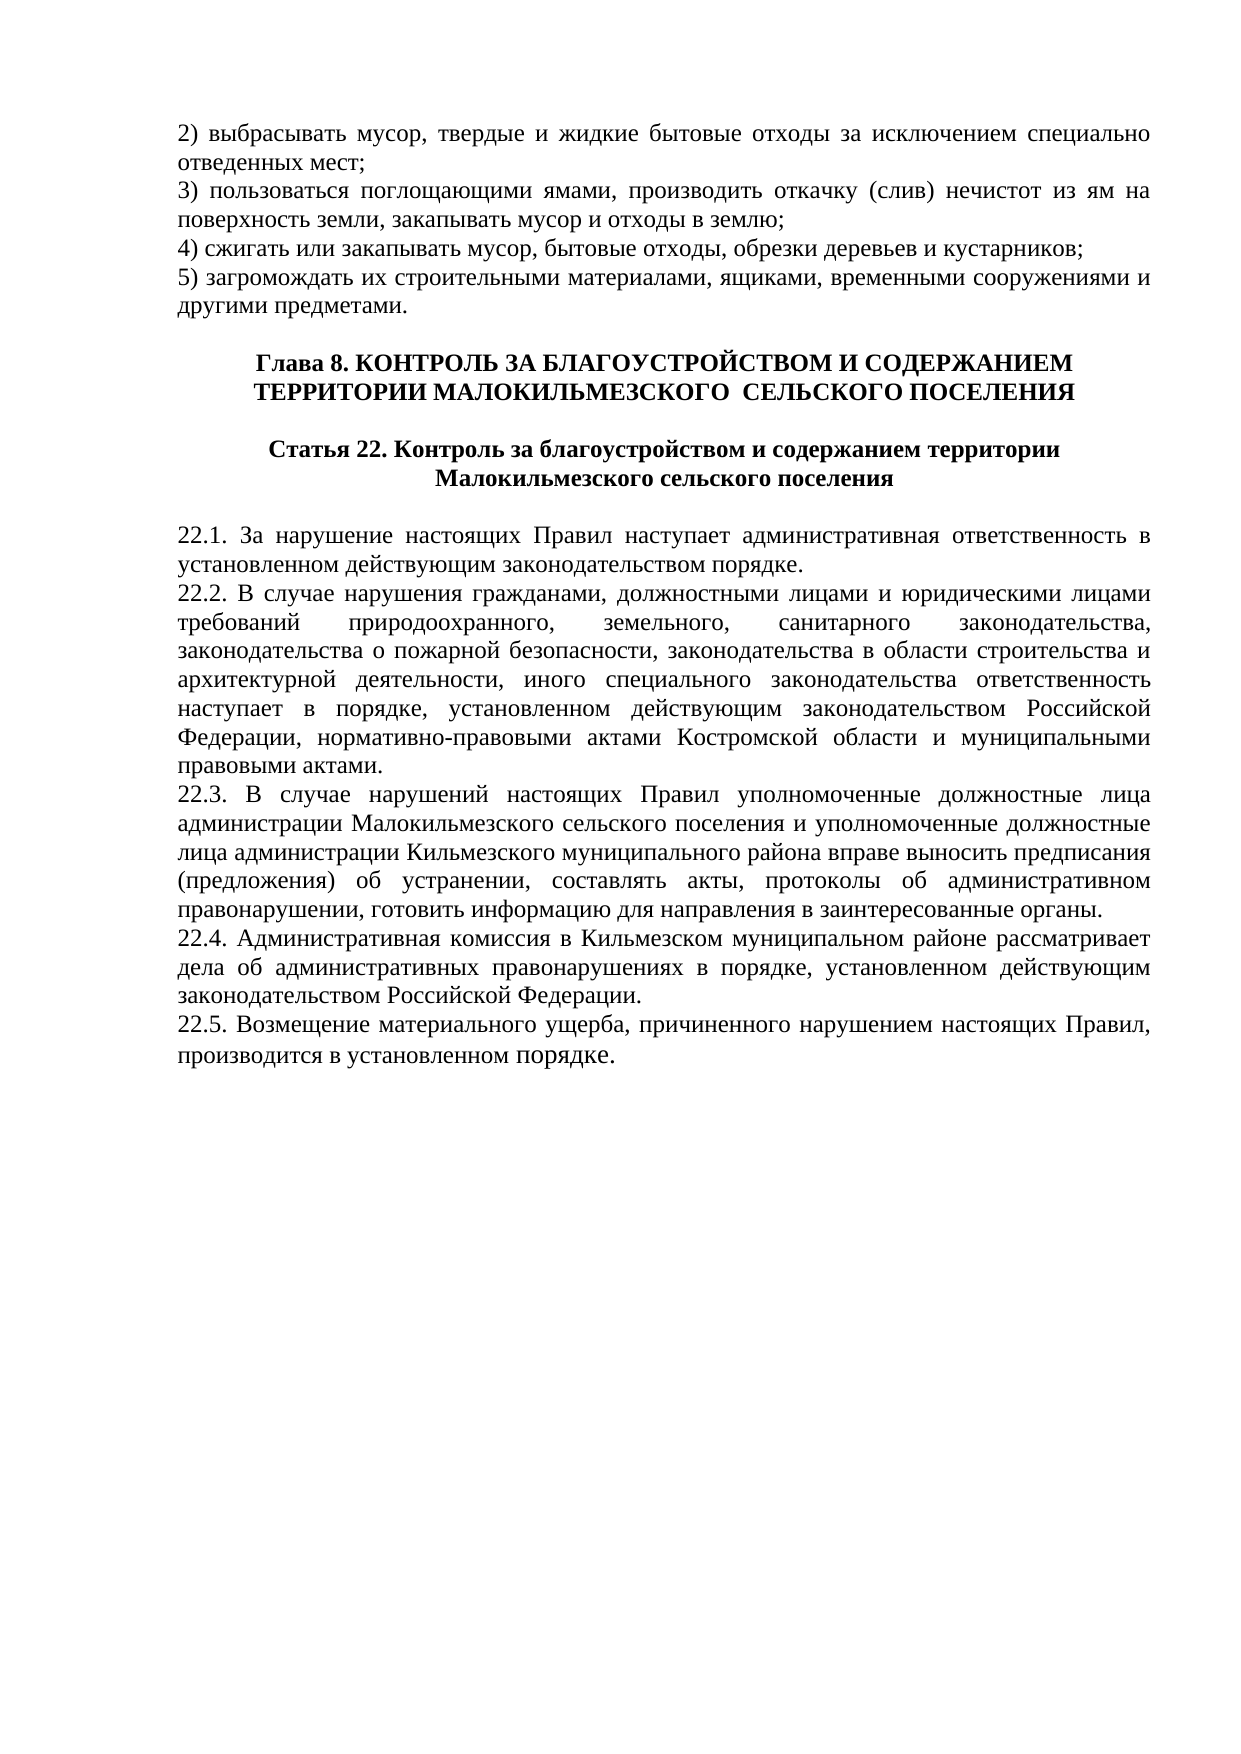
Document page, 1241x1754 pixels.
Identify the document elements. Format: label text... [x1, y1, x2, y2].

text 2) выбрасывать мусор, твердые и жидкие бытовые отходы за исключением специально отведенных мест; [177, 118, 1152, 176]
text 22.5. Возмещение материального ущерба, причиненного нарушением настоящих Правил, производится в установленном порядке. [177, 1009, 1152, 1069]
text 4) сжигать или закапывать мусор, бытовые отходы, обрезки деревьев и кустарников; [177, 233, 1152, 262]
text 5) загромождать их строительными материалами, ящиками, временными сооружениями и другими предметами. [177, 262, 1152, 319]
text 3) пользоваться поглощающими ямами, производить откачку (слив) нечистот из ям на поверхность земли, закапывать мусор и отходы в землю; [177, 176, 1152, 233]
text 22.1. За нарушение настоящих Правил наступает административная ответственность в установленном действующим законодательством порядке. [177, 521, 1152, 578]
text Глава 8. КОНТРОЛЬ ЗА БЛАГОУСТРОЙСТВОМ И СОДЕРЖАНИЕМ ТЕРРИТОРИИ МАЛОКИЛЬМЕЗСКОГО СЕЛЬСКОГО ПОСЕЛЕНИЯ [177, 348, 1152, 406]
text 22.4. Административная комиссия в Кильмезском муниципальном районе рассматривает дела об административных правонарушениях в порядке, установленном действующим законодательством Российской Федерации. [177, 923, 1152, 1009]
text 22.3. В случае нарушений настоящих Правил уполномоченные должностные лица администрации Малокильмезского сельского поселения и уполномоченные должностные лица администрации Кильмезского муниципального района вправе выносить предписания (предложения) об устранении, составлять акты, протоколы об административном правонарушении, готовить информацию для направления в заинтересованные органы. [177, 779, 1152, 923]
text Статья 22. Контроль за благоустройством и содержанием территории Малокильмезского сельского поселения [177, 434, 1152, 492]
text 22.2. В случае нарушения гражданами, должностными лицами и юридическими лицами требований природоохранного, земельного, санитарного законодательства, законодательства о пожарной безопасности, законодательства в области строительства и архитектурной деятельности, иного специального законодательства ответственность наступает в порядке, установленном действующим законодательством Российской Федерации, нормативно-правовыми актами Костромской области и муниципальными правовыми актами. [177, 578, 1152, 779]
